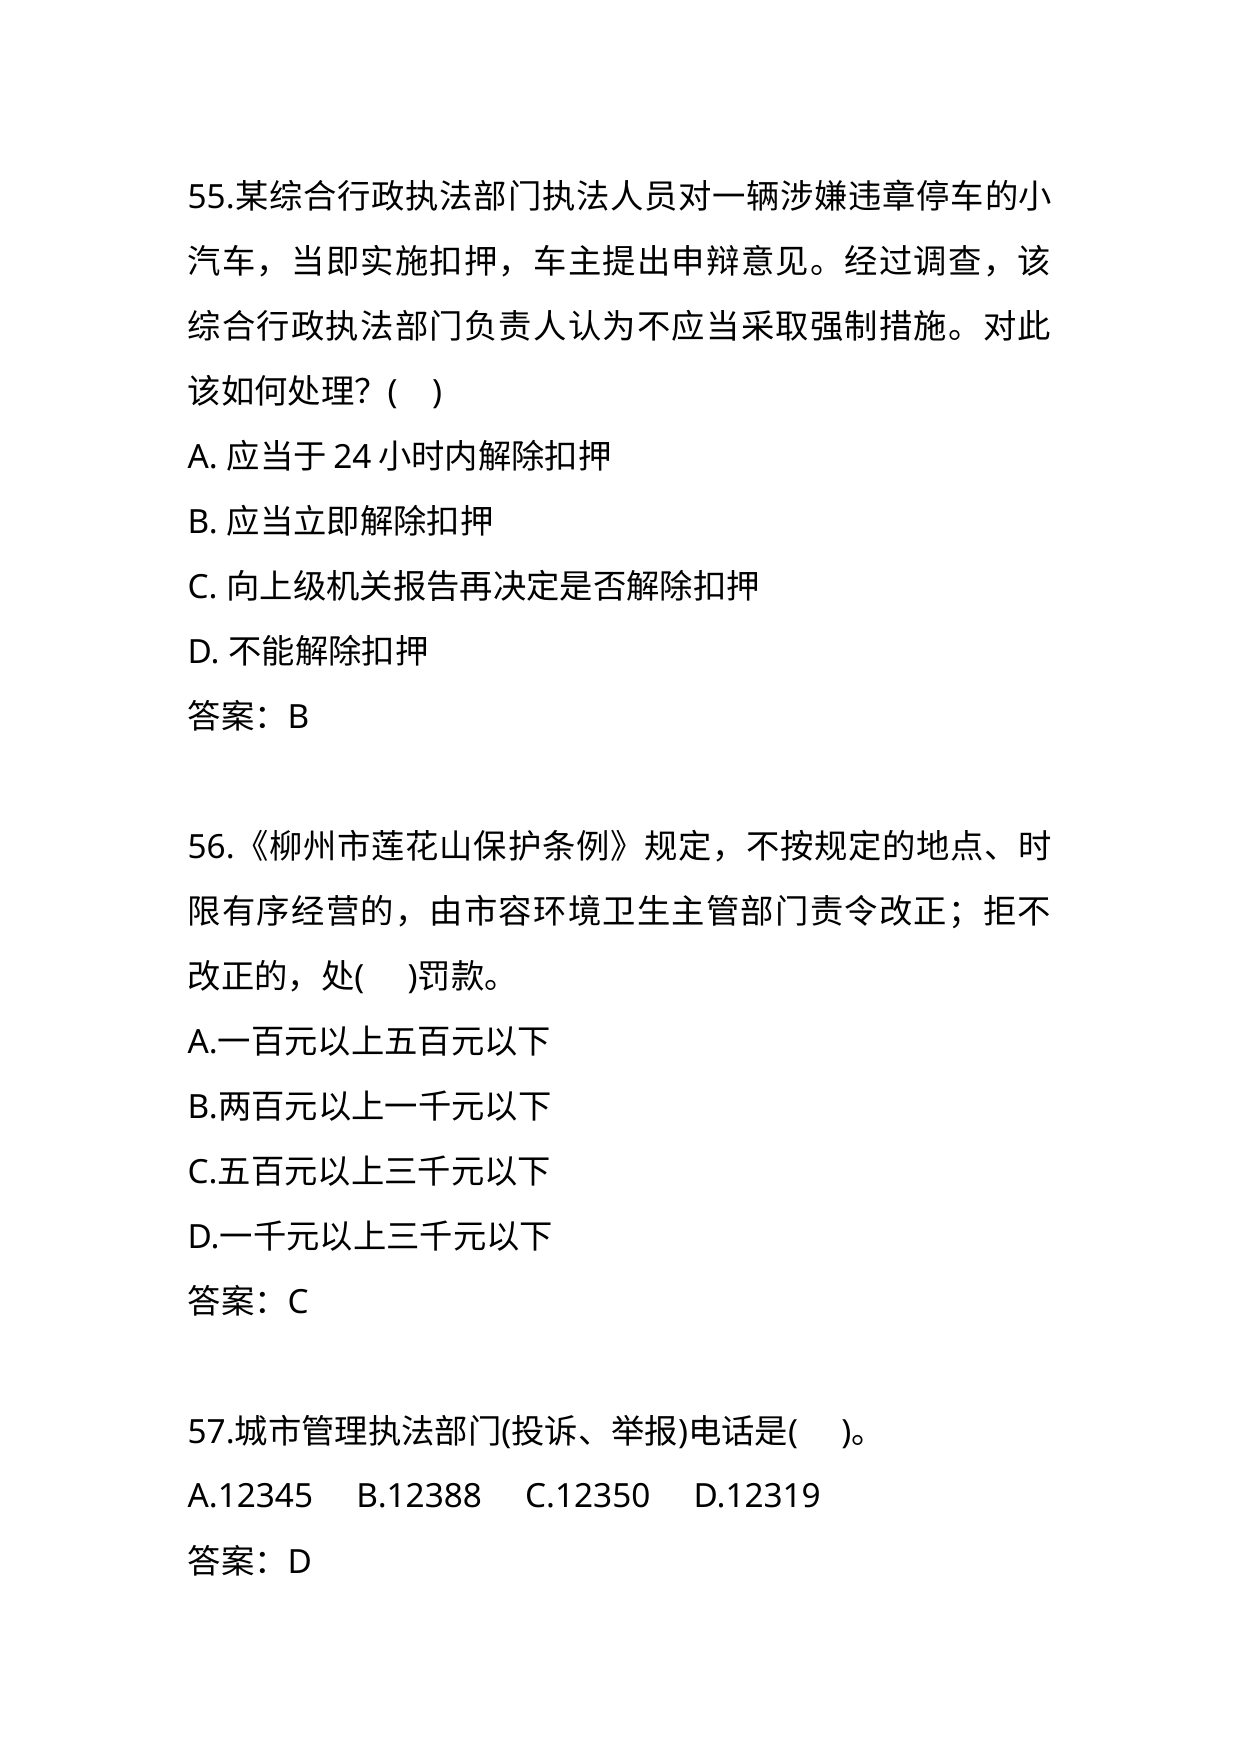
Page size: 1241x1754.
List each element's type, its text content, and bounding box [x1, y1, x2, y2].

text 答案：C [187, 1267, 1053, 1332]
text D.一千元以上三千元以下 [187, 1202, 1053, 1267]
text 57.城市管理执法部门(投诉、举报)电话是( )。 [187, 1397, 1053, 1462]
text C.五百元以上三千元以下 [187, 1137, 1053, 1202]
text 答案：B [187, 682, 1053, 747]
text A.一百元以上五百元以下 [187, 1007, 1053, 1072]
text A.12345 B.12388 C.12350 D.12319 [187, 1462, 1053, 1527]
text 55.某综合行政执法部门执法人员对一辆涉嫌违章停车的小汽车，当即实施扣押，车主提出申辩意见。经过调查，该综合行政执法部门负责人认为不应当采取强制措施。对此，该如何处理？( ) A. 应当于24小时内解除扣押 [187, 162, 1053, 487]
text 56.《柳州市莲花山保护条例》规定，不按规定的地点、时限有序经营的，由市容环境卫生主管部门责令改正；拒不改正的，处( )罚款。 [187, 812, 1053, 1007]
text 答案：D [187, 1527, 1053, 1592]
text B.两百元以上一千元以下 [187, 1072, 1053, 1137]
text B. 应当立即解除扣押 C. 向上级机关报告再决定是否解除扣押 D. 不能解除扣押 [187, 487, 1053, 682]
